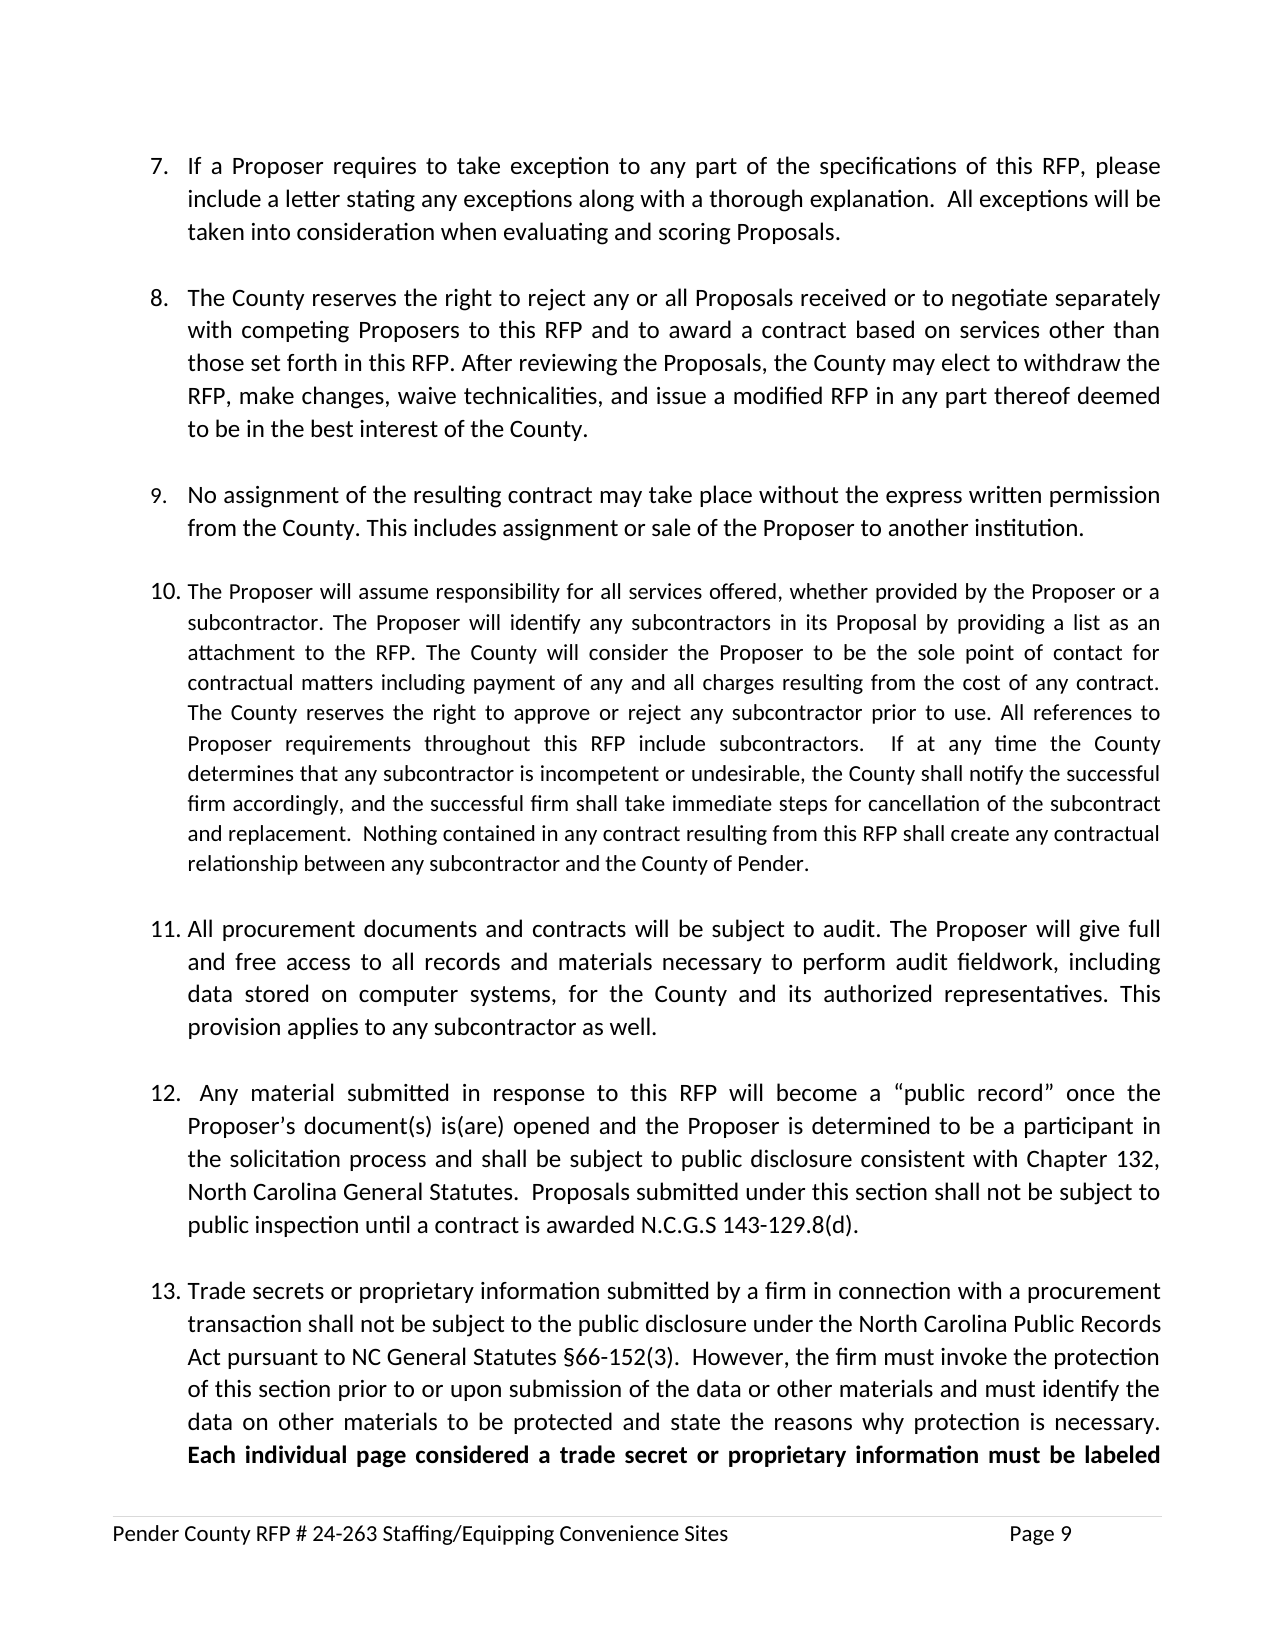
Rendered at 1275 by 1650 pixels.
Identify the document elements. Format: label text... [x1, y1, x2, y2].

list The Proposer will assume responsibility for all services offered, whether provided by the Proposer or a subcontractor. The Proposer will identify any subcontractors in its Proposal by providing a list as an attachment to the RFP. The County will consider the Proposer to be the sole point of contact for contractual matters including payment of any and all charges resulting from the cost of any contract. The County reserves the right to approve or reject any subcontractor prior to use. All references to Proposer requirements throughout this RFP include subcontractors. If at any time the County determines that any subcontractor is incompetent or undesirable, the County shall notify the successful firm accordingly, and the successful firm shall take immediate steps for cancellation of the subcontract and replacement. Nothing contained in any contract resulting from this RFP shall create any contractual relationship between any subcontractor and the County of Pender. [150, 575, 1162, 878]
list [150, 1275, 1162, 1470]
list No assignment of the resulting contract may take place without the express written permission from the County. This includes assignment or sale of the Proposer to another institution. [150, 479, 1162, 543]
list Any material submitted in response to this RFP will become a “public record” once the Proposer’s document(s) is(are) opened and the Proposer is determined to be a participant in the solicitation process and shall be subject to public disclosure consistent with Chapter 132, North Carolina General Statutes. Proposals submitted under this section shall not be subject to public inspection until a contract is awarded N.C.G.S 143-129.8(d). [150, 1077, 1162, 1239]
list If a Proposer requires to take exception to any part of the specifications of this RFP, please include a letter stating any exceptions along with a thorough explanation. All exceptions will be taken into consideration when evaluating and scoring Proposals. [150, 150, 1162, 246]
list All procurement documents and contracts will be subject to audit. The Proposer will give full and free access to all records and materials necessary to perform audit fieldwork, including data stored on computer systems, for the County and its authorized representatives. This provision applies to any subcontractor as well. [150, 913, 1162, 1042]
list The County reserves the right to reject any or all Proposals received or to negotiate separately with competing Proposers to this RFP and to award a contract based on services other than those set forth in this RFP. After reviewing the Proposals, the County may elect to withdraw the RFP, make changes, waive technicalities, and issue a modified RFP in any part thereof deemed to be in the best interest of the County. [150, 282, 1162, 444]
